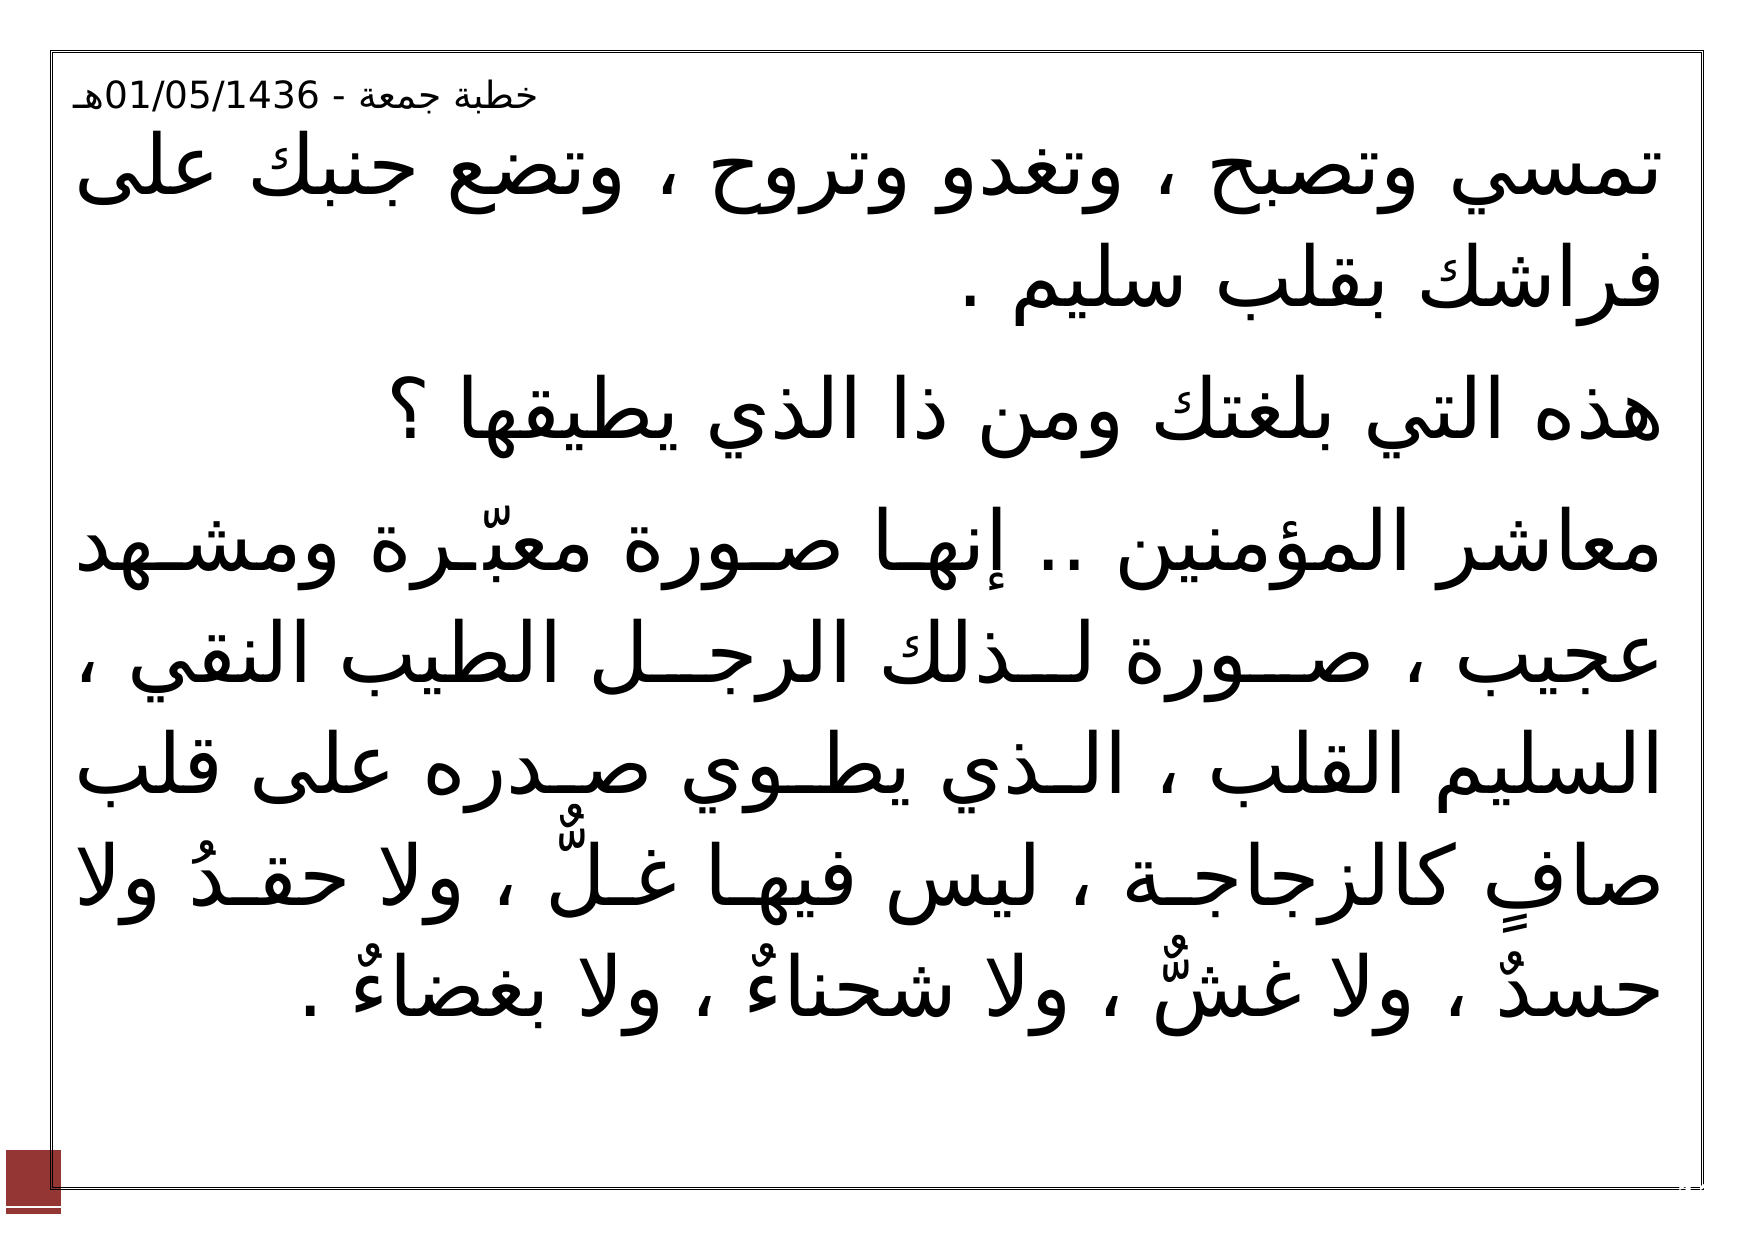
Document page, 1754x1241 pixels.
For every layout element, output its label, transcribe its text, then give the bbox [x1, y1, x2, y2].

text تمسي وتصبح ، وتغدو وتروح ، وتضع جنبك على فراشك بقلب سليم . [74, 117, 1665, 326]
text هذه التي بلغتك ومن ذا الذي يطيقها ؟ [74, 361, 1665, 458]
text معاشر المؤمنين .. إنها صورة معبّرة ومشهد عجيب ، صورة لذلك الرجل الطيب النقي ، السليم القلب ، الذي يطوي صدره على قلب صافٍ كالزجاجة ، ليس فيها غلٌّ ، ولا حقدُ ولا حسدٌ ، ولا غشٌّ ، ولا شحناءٌ ، ولا بغضاءٌ . [74, 493, 1665, 1036]
